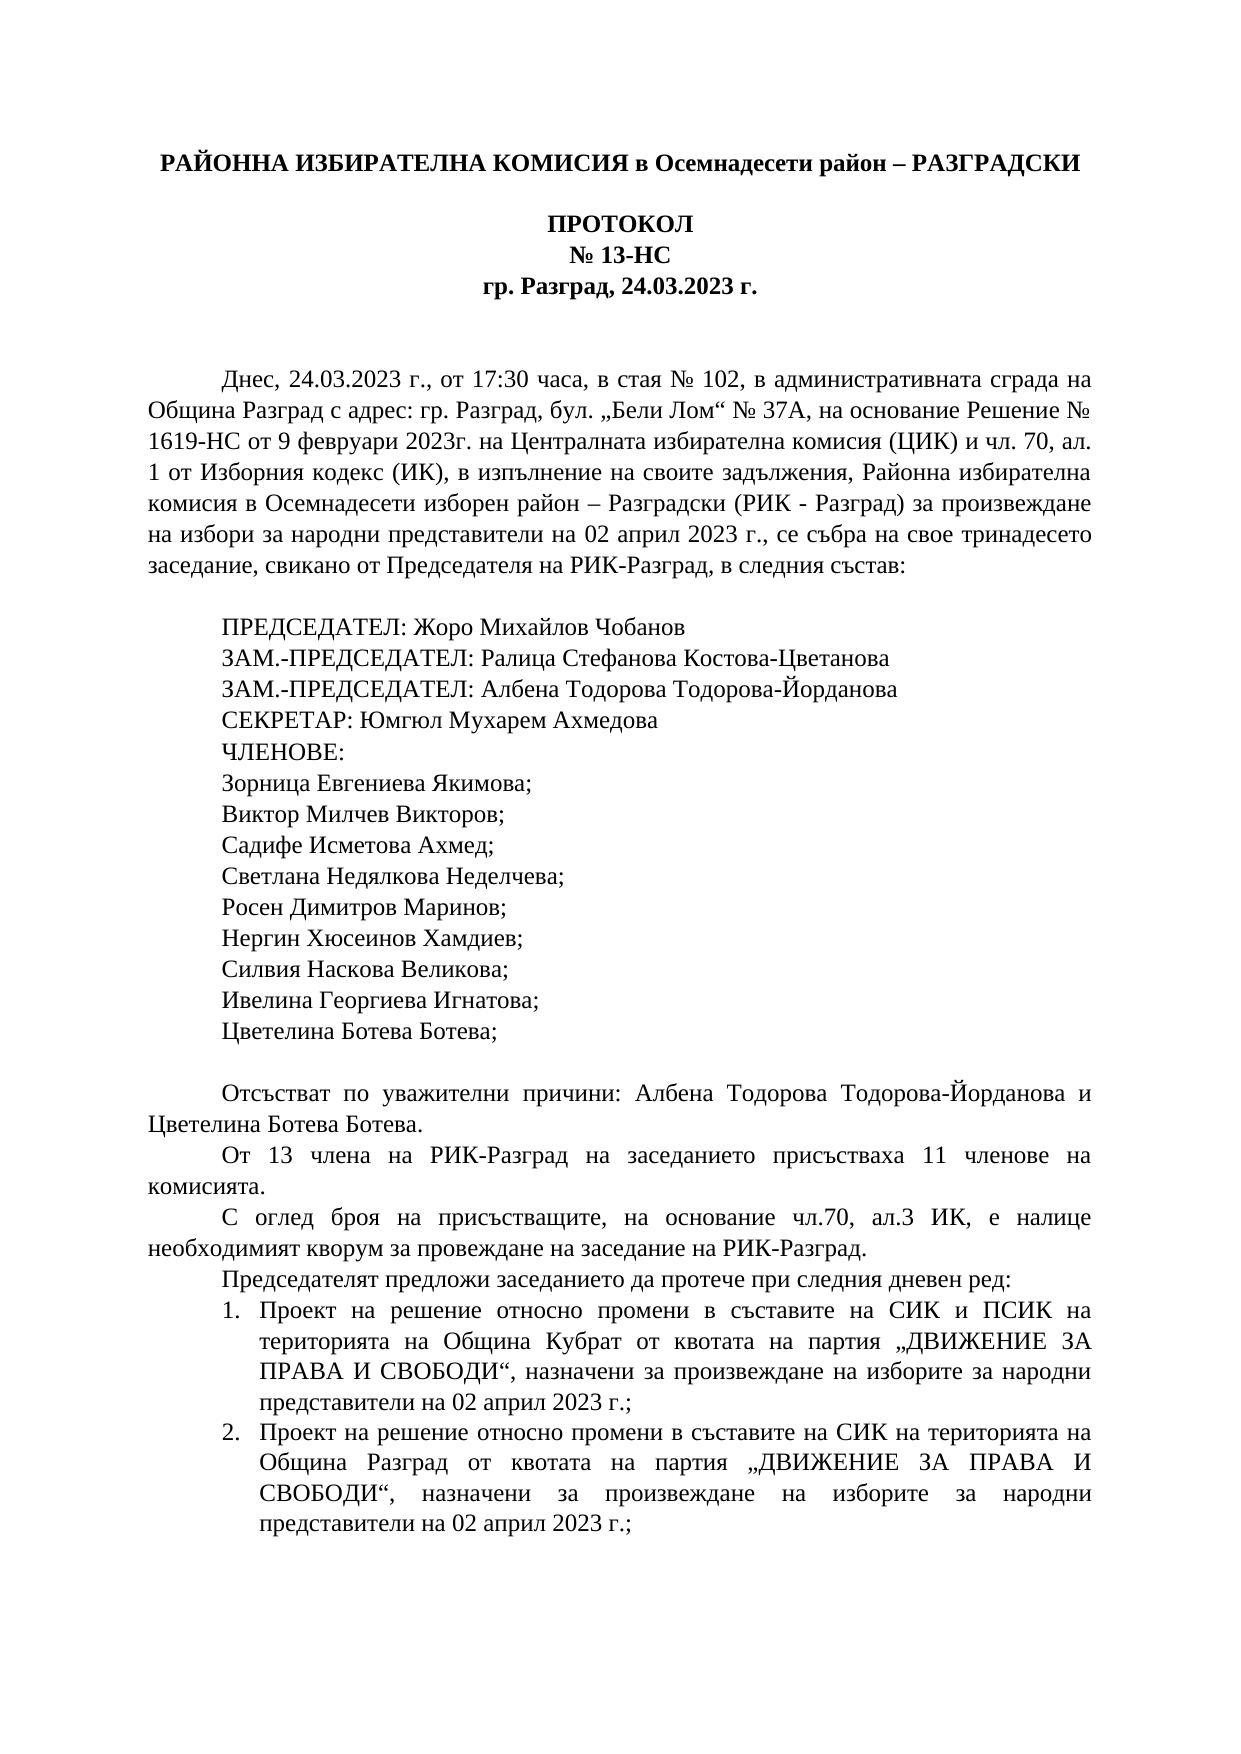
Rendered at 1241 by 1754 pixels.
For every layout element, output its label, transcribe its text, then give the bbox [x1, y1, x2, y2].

text ПРЕДСЕДАТЕЛ: Жоро Михайлов Чобанов [148, 612, 1093, 641]
text Днес, 24.03.2023 г., от 17:30 часа, в стая № 102, в административната сграда на Община Разград с адрес: гр. Разград, бул. „Бели Лом“ № 37А, на основание Решение № 1619-НС от 9 февруари 2023г. на Централната избирателна комисия (ЦИК) и чл. 70, ал. 1 от Изборния кодекс (ИК), в изпълнение на своите задължения, Районна избирателна комисия в Осемнадесети изборен район – Разградски (РИК - Разград) за произвеждане на избори за народни представители на 02 април 2023 г., се събра на свое тринадесето заседание, свикано от Председателя на РИК-Разград, в следния състав: [148, 364, 1093, 579]
text Садифе Исметова Ахмед; [148, 830, 1093, 858]
list Проект на решение относно промени в съставите на СИК на територията на Община Разград от квотата на партия „ДВИЖЕНИЕ ЗА ПРАВА И СВОБОДИ“, назначени за произвеждане на изборите за народни представители на 02 април 2023 г.; [222, 1417, 1093, 1537]
list Проект на решение относно промени в съставите на СИК и ПСИК на територията на Община Кубрат от квотата на партия „ДВИЖЕНИЕ ЗА ПРАВА И СВОБОДИ“, назначени за произвеждане на изборите за народни представители на 02 април 2023 г.; [222, 1295, 1093, 1415]
text ЗАМ.-ПРЕДСЕДАТЕЛ: Ралица Стефанова Костова-Цветанова [148, 643, 1093, 672]
text Председателят предложи заседанието да протече при следния дневен ред: [148, 1264, 1093, 1293]
text гр. Разград, 24.03.2023 г. [148, 271, 1093, 300]
text ЧЛЕНОВЕ: [148, 737, 1093, 765]
text Виктор Милчев Викторов; [148, 799, 1093, 827]
text Силвия Наскова Великова; [148, 954, 1093, 983]
text Цветелина Ботева Ботева; [148, 1016, 1093, 1045]
text Нергин Хюсеинов Хамдиев; [148, 923, 1093, 952]
text От 13 члена на РИК-Разград на заседанието присъстваха 11 членове на комисията. [148, 1140, 1093, 1200]
text № 13-НС [148, 240, 1093, 269]
text Отсъстват по уважителни причини: Албена Тодорова Тодорова-Йорданова и Цветелина Ботева Ботева. [148, 1078, 1093, 1138]
text Светлана Недялкова Неделчева; [148, 861, 1093, 889]
text С оглед броя на присъстващите, на основание чл.70, ал.3 ИК, е налице необходимият кворум за провеждане на заседание на РИК-Разград. [148, 1202, 1093, 1262]
text ПРОТОКОЛ [148, 209, 1093, 238]
text Ивелина Георгиева Игнатова; [148, 985, 1093, 1014]
text Росен Димитров Маринов; [148, 892, 1093, 921]
text РАЙОННА ИЗБИРАТЕЛНА КОМИСИЯ в Осемнадесети район – РАЗГРАДСКИ [148, 148, 1093, 176]
text Зорница Евгениева Якимова; [148, 768, 1093, 796]
text ЗАМ.-ПРЕДСЕДАТЕЛ: Албена Тодорова Тодорова-Йорданова [148, 674, 1093, 703]
text СЕКРЕТАР: Юмгюл Мухарем Ахмедова [148, 706, 1093, 734]
